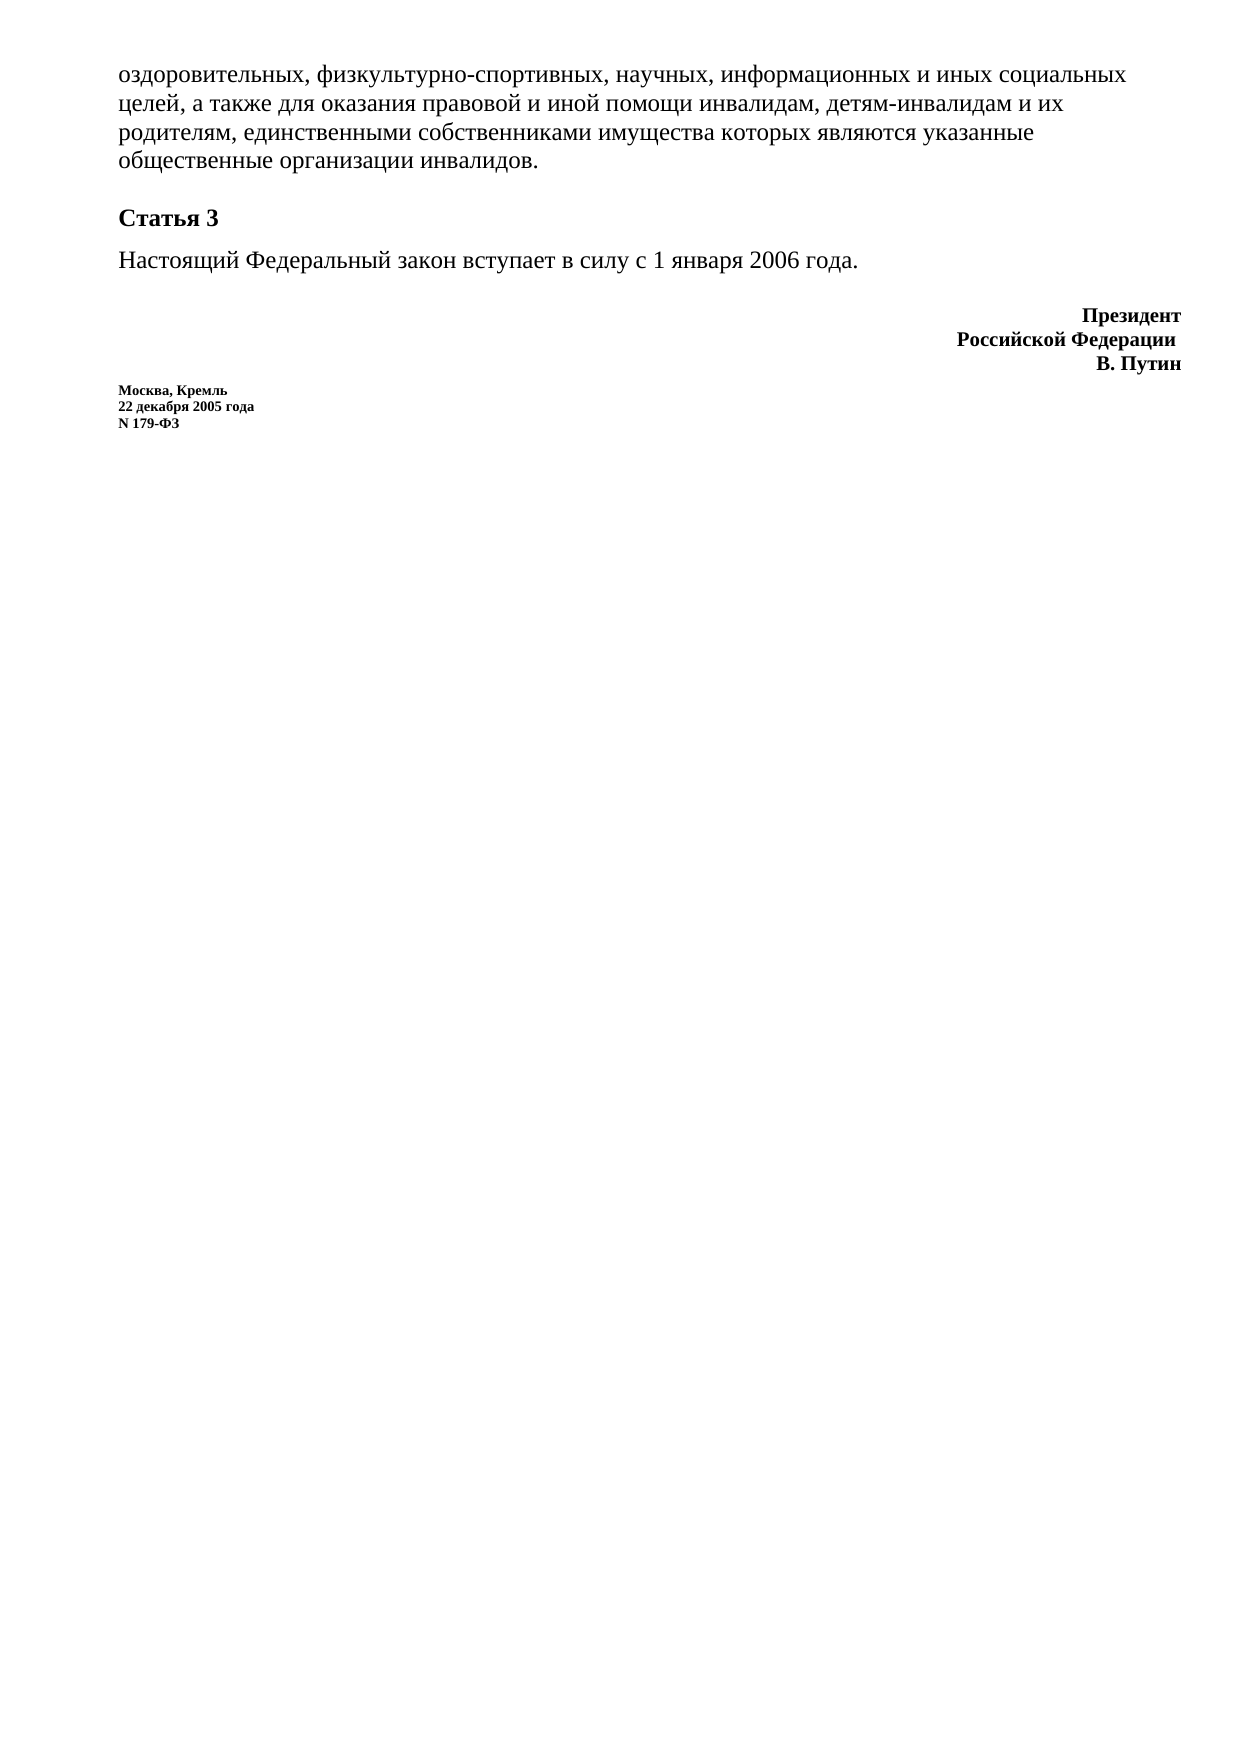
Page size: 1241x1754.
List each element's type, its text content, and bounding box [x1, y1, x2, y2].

subtitle Статья 3 [118, 203, 1181, 232]
subtitle Москва, Кремль 22 декабря 2005 года N 179-ФЗ [118, 381, 1181, 432]
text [118, 59, 1181, 174]
text Настоящий Федеральный закон вступает в силу с 1 января 2006 года. [118, 245, 1181, 273]
subtitle Президент Российской Федерации В. Путин [118, 303, 1181, 375]
